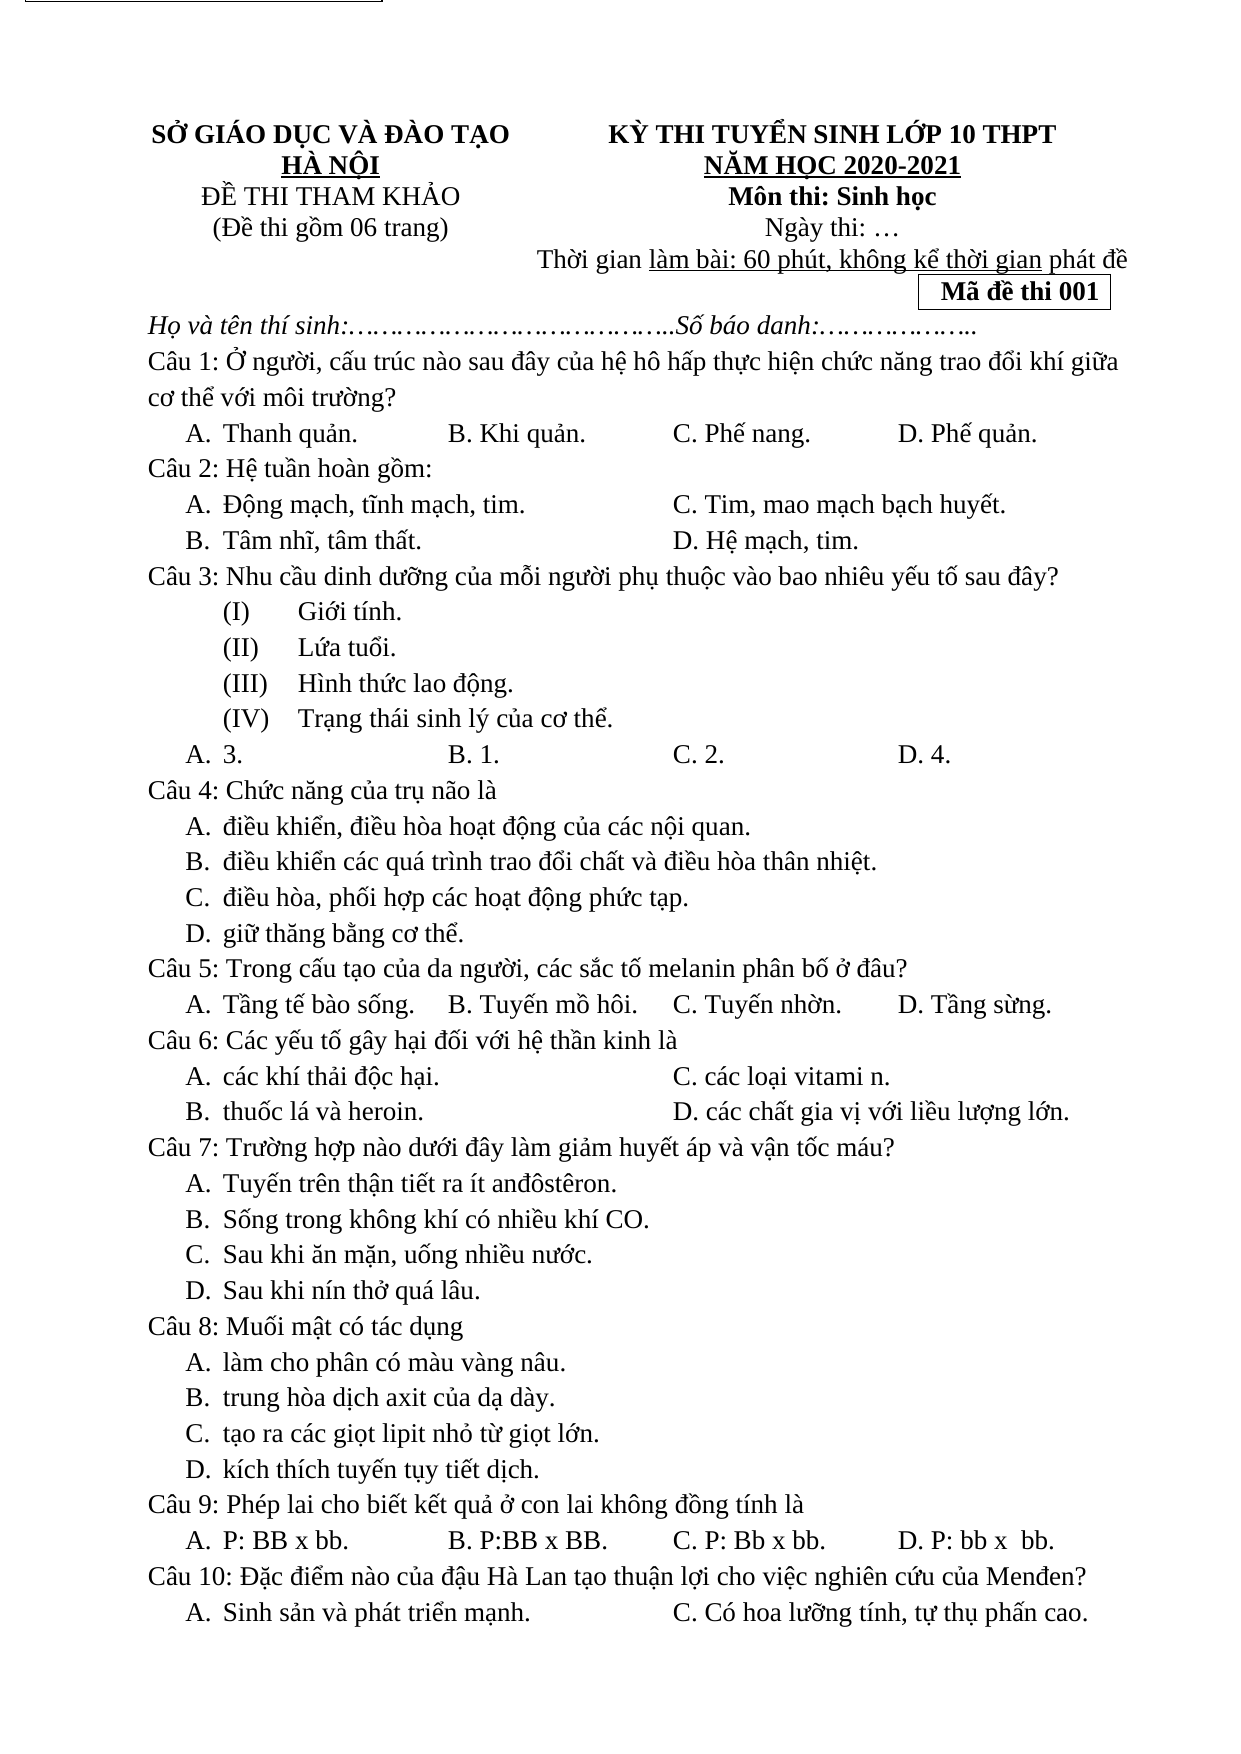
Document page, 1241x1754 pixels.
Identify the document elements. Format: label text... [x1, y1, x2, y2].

list thuốc lá và heroin. D. các chất gia vị với liều lượng lớn. [185, 1096, 1122, 1127]
list Thanh quản. B. Khi quản. C. Phế nang. D. Phế quản. [185, 417, 1122, 448]
list Trạng thái sinh lý của cơ thể. [223, 702, 1122, 734]
list 3. B. 1. C. 2. D. 4. [185, 738, 1122, 769]
text Câu 3: Nhu cầu dinh dưỡng của mỗi người phụ thuộc vào bao nhiêu yếu tố sau đây? [148, 559, 1122, 591]
list điều khiển, điều hòa hoạt động của các nội quan. [185, 810, 1122, 841]
text Câu 8: Muối mật có tác dụng [148, 1310, 1122, 1341]
list Sinh sản và phát triển mạnh. C. Có hoa lưỡng tính, tự thụ phấn cao. [185, 1596, 1122, 1627]
table_header KỲ THI TUYỂN SINH LỚP 10 THPT NĂM HỌC 2020-2021 [521, 118, 1143, 180]
text Câu 5: Trong cấu tạo của da người, các sắc tố melanin phân bố ở đâu? [148, 953, 1122, 984]
text Họ và tên thí sinh:…………………………………..Số báo danh:……………….. [148, 309, 1122, 341]
list điều khiển các quá trình trao đổi chất và điều hòa thân nhiệt. [185, 845, 1122, 877]
list trung hòa dịch axit của dạ dày. [185, 1381, 1122, 1412]
list giữ thăng bằng cơ thể. [185, 917, 1122, 948]
list Tuyến trên thận tiết ra ít anđôstêron. [185, 1167, 1122, 1198]
text Câu 7: Trường hợp nào dưới đây làm giảm huyết áp và vận tốc máu? [148, 1131, 1122, 1162]
text Câu 9: Phép lai cho biết kết quả ở con lai không đồng tính là [148, 1488, 1122, 1520]
list Lứa tuổi. [223, 631, 1122, 662]
list Động mạch, tĩnh mạch, tim. C. Tim, mao mạch bạch huyết. [185, 488, 1122, 519]
list tạo ra các giọt lipit nhỏ từ giọt lớn. [185, 1417, 1122, 1448]
list Sống trong không khí có nhiều khí CO. [185, 1203, 1122, 1234]
list Giới tính. [223, 595, 1122, 626]
list Sau khi nín thở quá lâu. [185, 1274, 1122, 1305]
text Câu 10: Đặc điểm nào của đậu Hà Lan tạo thuận lợi cho việc nghiên cứu của Menđen? [148, 1560, 1122, 1591]
table_cell Môn thi: Sinh học Ngày thi: … Thời gian làm bài: 60 phút, không kể thời gian phát đề [521, 180, 1143, 274]
list P: BB x bb. B. P:BB x BB. C. P: Bb x bb. D. P: bb x bb. [185, 1524, 1122, 1555]
list các khí thải độc hại. C. các loại vitami n. [185, 1060, 1122, 1091]
table_header SỞ GIÁO DỤC VÀ ĐÀO TẠO HÀ NỘI [140, 118, 521, 180]
list Hình thức lao động. [223, 667, 1122, 698]
text Câu 2: Hệ tuần hoàn gồm: [148, 452, 1122, 483]
list Sau khi ăn mặn, uống nhiều nước. [185, 1238, 1122, 1269]
text Câu 1: Ở người, cấu trúc nào sau đây của hệ hô hấp thực hiện chức năng trao đổi khí giữa cơ thể với môi trường? [148, 345, 1122, 412]
text Câu 4: Chức năng của trụ não là [148, 774, 1122, 805]
table_cell Mã đề thi 001 [919, 275, 1110, 308]
list làm cho phân có màu vàng nâu. [185, 1346, 1122, 1377]
list Tâm nhĩ, tâm thất. D. Hệ mạch, tim. [185, 524, 1122, 555]
list điều hòa, phối hợp các hoạt động phức tạp. [185, 881, 1122, 912]
table_cell ĐỀ THI THAM KHẢO (Đề thi gồm 06 trang) [140, 180, 521, 274]
text Câu 6: Các yếu tố gây hại đối với hệ thần kinh là [148, 1024, 1122, 1055]
list Tầng tế bào sống. B. Tuyến mồ hôi. C. Tuyến nhờn. D. Tầng sừng. [185, 988, 1122, 1019]
list kích thích tuyến tụy tiết dịch. [185, 1453, 1122, 1484]
